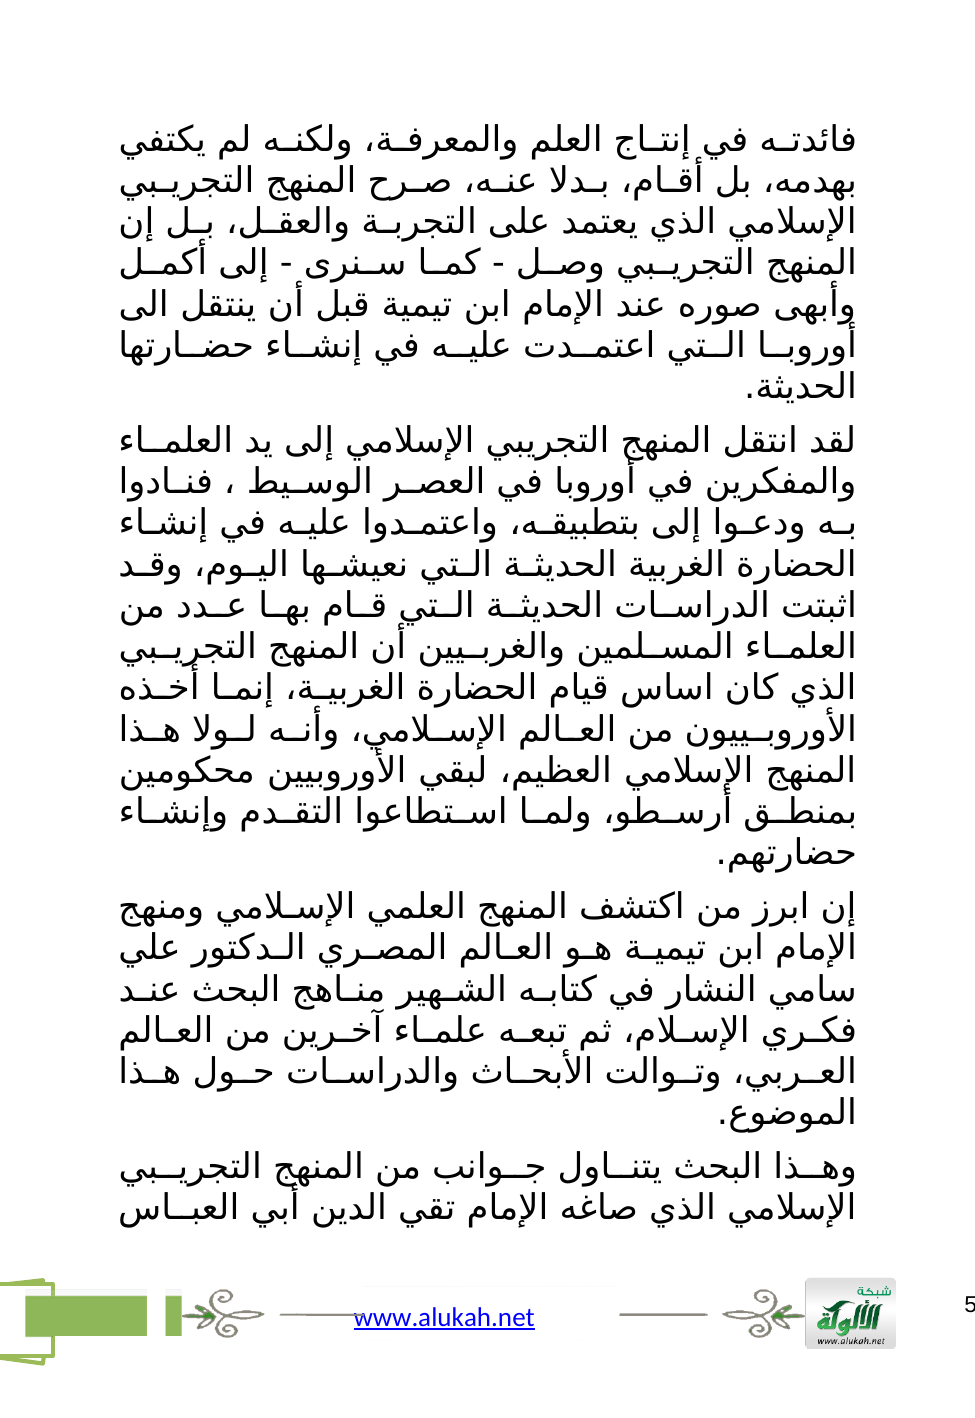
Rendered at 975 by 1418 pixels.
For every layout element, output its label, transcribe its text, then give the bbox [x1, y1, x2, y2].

text إن ابرز من اكتشف المنهج العلمي الإسلامي ومنهج الإمام ابن تيمية هو العالم المصري الدكتور علي سامي النشار في كتابه الشهير مناهج البحث عند فكري الإسلام، ثم تبعه علماء آخرين من العالم العربي، وتوالت الأبحاث والدراسات حول هذا الموضوع. [118, 886, 857, 1133]
text لقد انتقل المنهج التجريبي الإسلامي إلى يد العلماء والمفكرين في أوروبا في العصر الوسيط ، فنادوا به ودعوا إلى بتطبيقه، واعتمدوا عليه في إنشاء الحضارة الغربية الحديثة التي نعيشها اليوم، وقد اثبتت الدراسات الحديثة التي قام بها عدد من العلماء المسلمين والغربيين أن المنهج التجريبي الذي كان اساس قيام الحضارة الغربية، إنما أخذه الأوروبييون من العالم الإسلامي، وأنه لولا هذا المنهج الإسلامي العظيم، لبقي الأوروبيين محكومين بمنطق أرسطو، ولما استطاعوا التقدم وإنشاء حضارتهم. [118, 419, 857, 873]
picture [23, 1274, 895, 1356]
